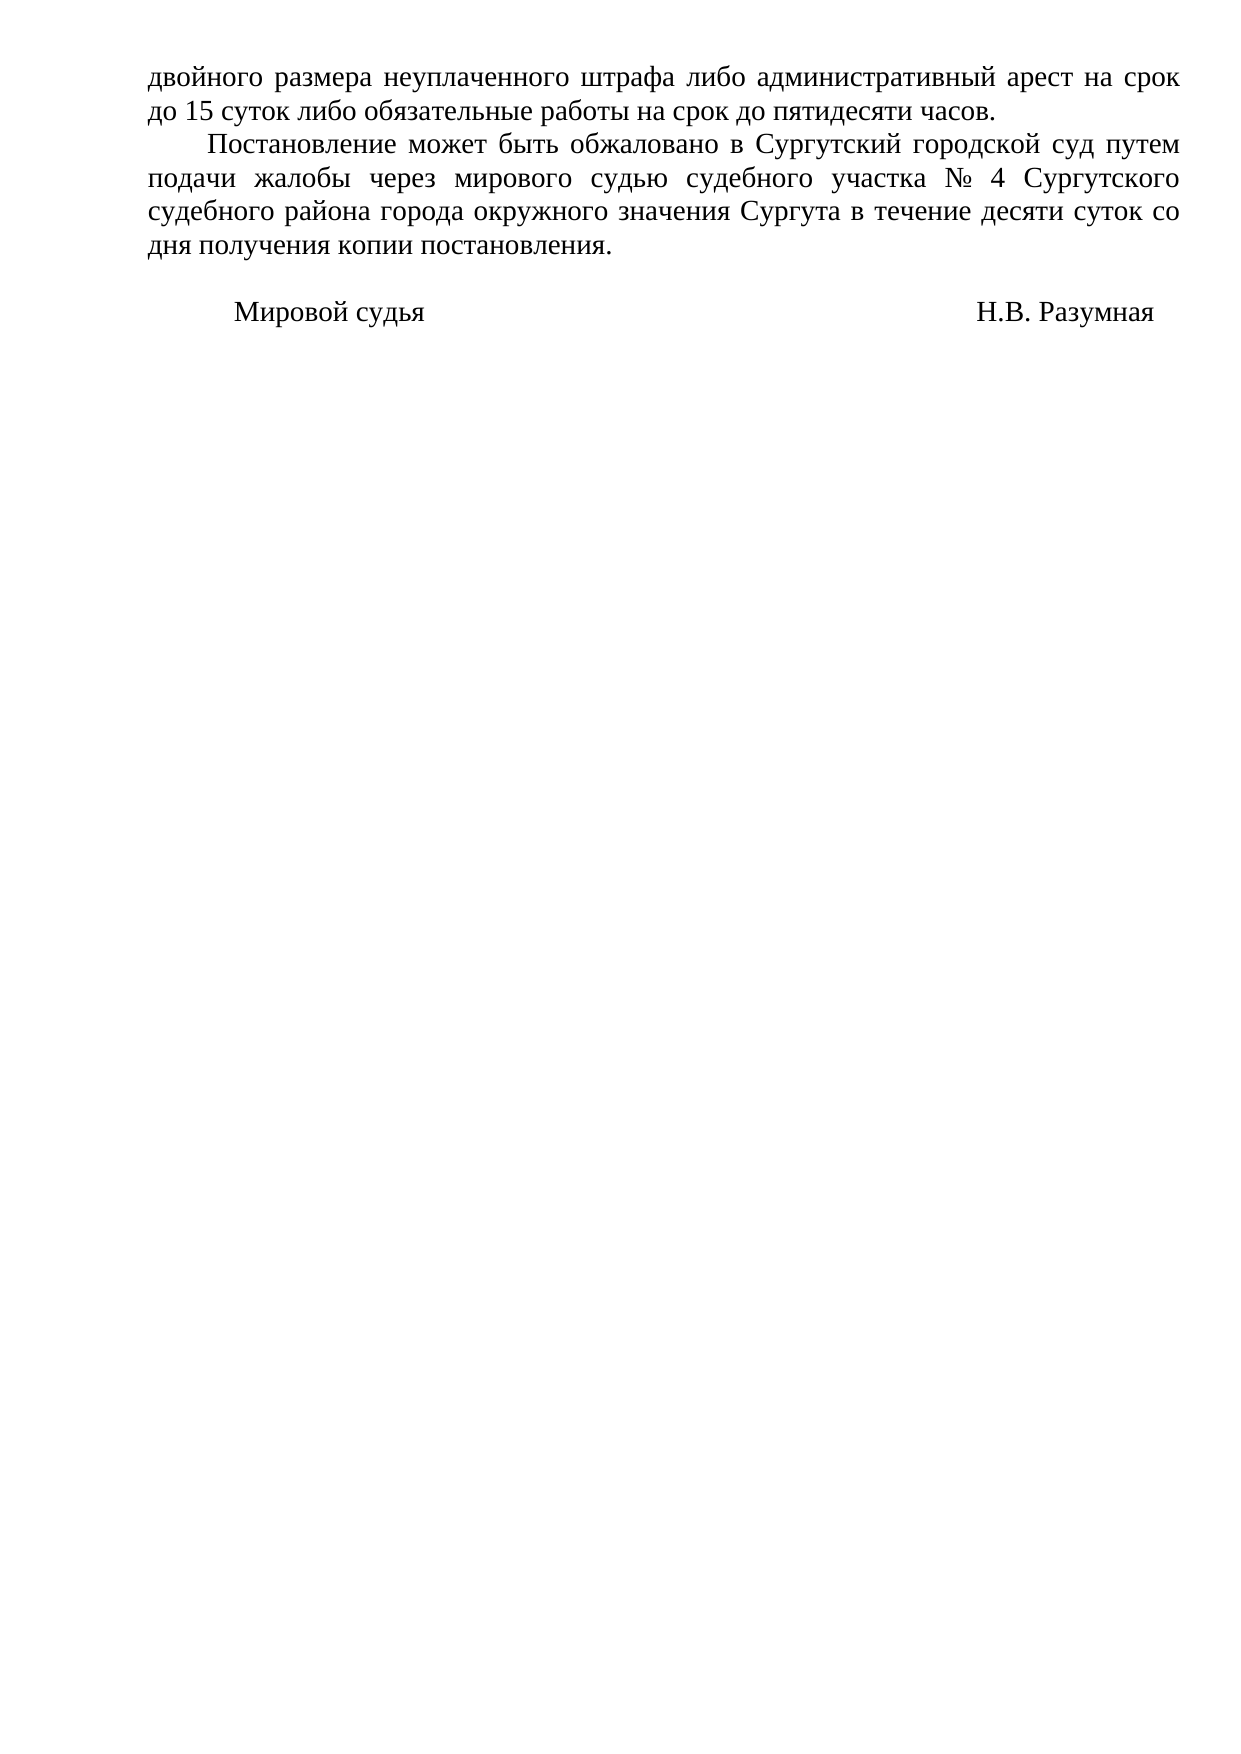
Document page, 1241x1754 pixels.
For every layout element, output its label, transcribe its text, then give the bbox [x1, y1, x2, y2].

text Мировой судья Н.В. Разумная [148, 294, 1181, 327]
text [148, 59, 1181, 126]
text Постановление может быть обжаловано в Сургутский городской суд путем подачи жалобы через мирового судью судебного участка № 4 Сургутского судебного района города окружного значения Сургута в течение десяти суток со дня получения копии постановления. [148, 126, 1181, 260]
